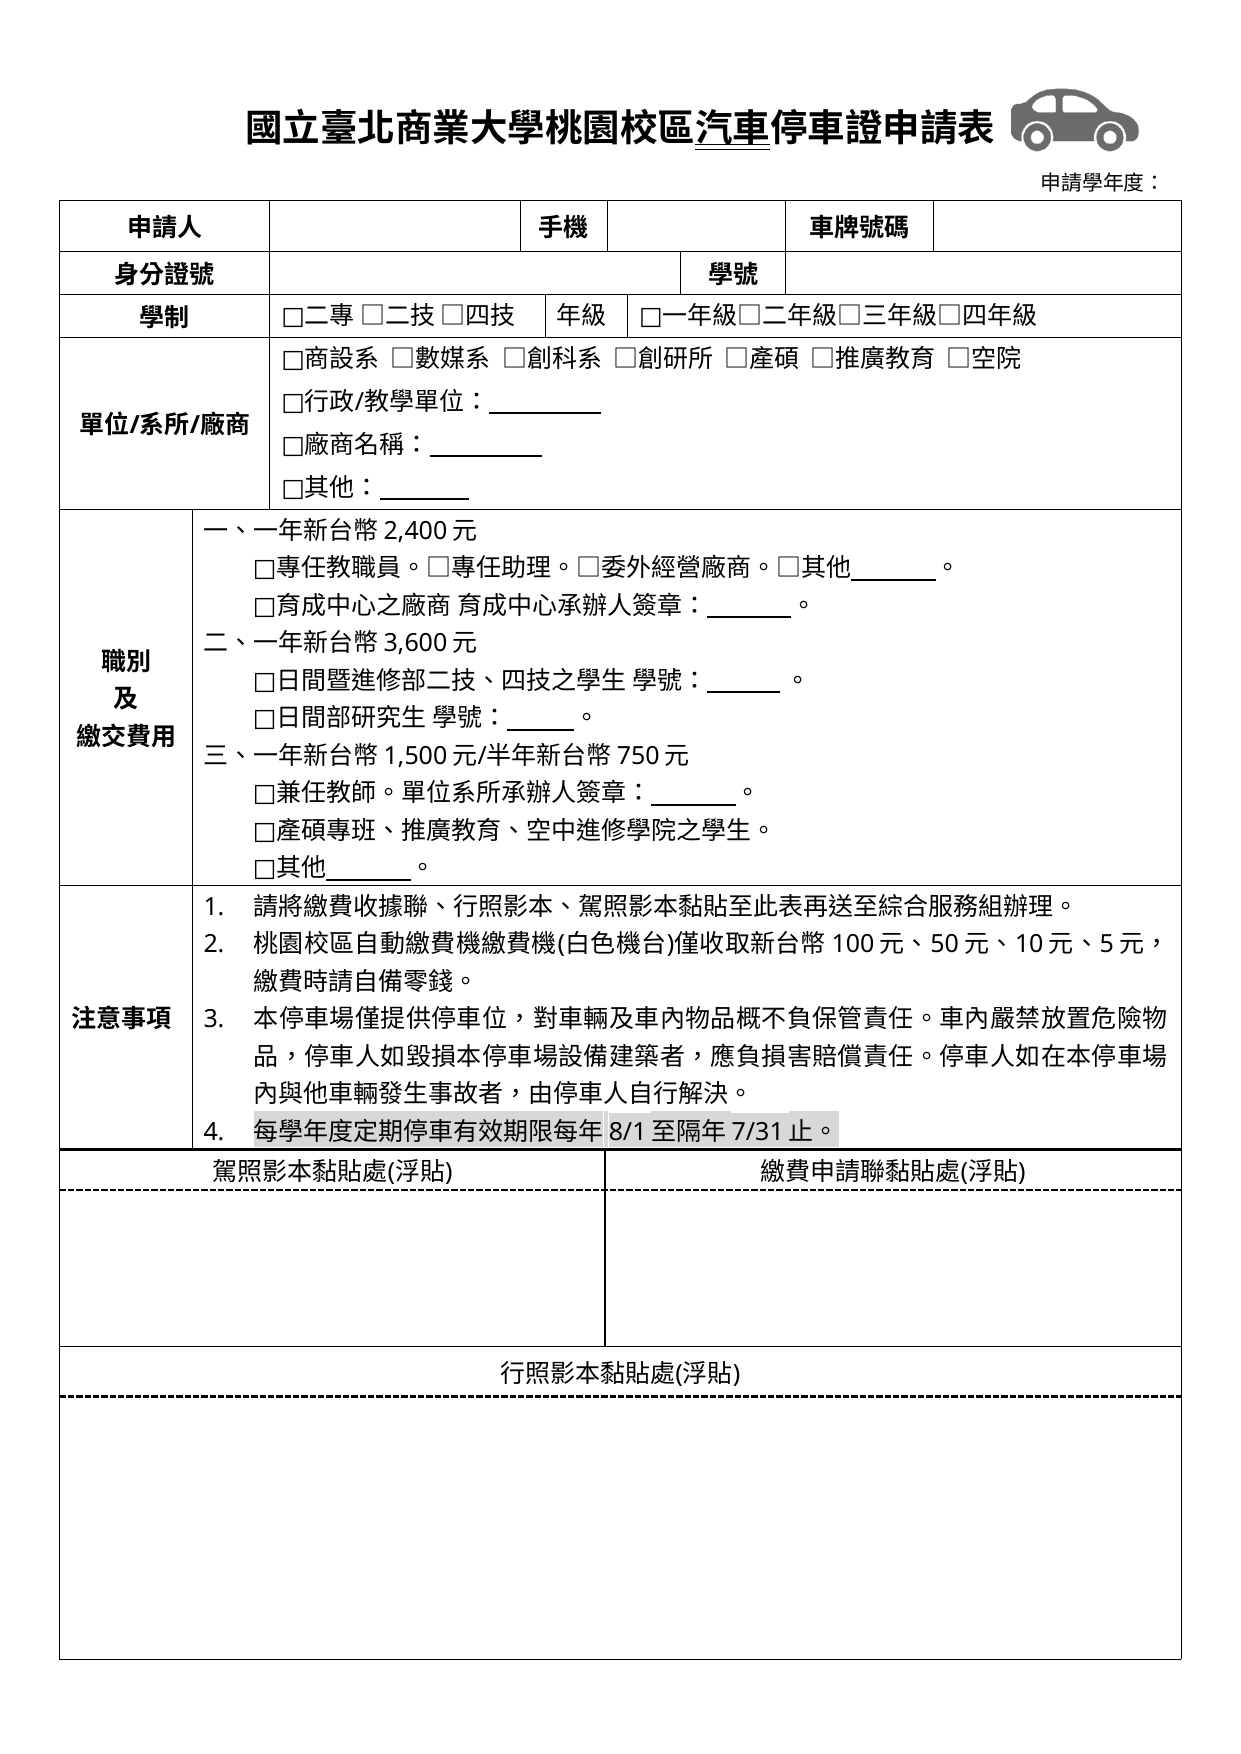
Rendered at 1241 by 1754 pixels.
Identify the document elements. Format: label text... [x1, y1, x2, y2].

table_cell 學制 [60, 295, 269, 337]
table_header [608, 201, 785, 251]
table_cell 行照影本黏貼處(浮貼) [60, 1347, 1181, 1395]
table_header 車牌號碼 [786, 201, 933, 251]
table_cell 年級 [546, 295, 627, 337]
table_cell 駕照影本黏貼處(浮貼) [60, 1151, 604, 1189]
table_cell 請將繳費收據聯、行照影本、駕照影本黏貼至此表再送至綜合服務組辦理。 桃園校區自動繳費機繳費機(白色機台)僅收取新台幣100元、50元、10元、5元，繳費時請自備零錢。 本停車場僅提供停車位，對車輛及車內物品概不負保管責任。車內嚴禁放置危險物品，停車人如毀損本停車場設備建築者，應負損害賠償責任。停車人如在本停車場內與他車輛發生事故者，由停車人自行解決。 每學年度定期停車有效期限每年8/1至隔年7/31止。 [193, 886, 1181, 1148]
table_cell [60, 1395, 1181, 1659]
text 國立臺北商業大學桃園校區汽車停車證申請表 [75, 87, 1165, 162]
table_cell 職別 及 繳交費用 [60, 510, 192, 884]
table_header 手機 [521, 201, 607, 251]
text 申請學年度： [75, 162, 1165, 200]
table_header [934, 201, 1181, 251]
table_cell [606, 1189, 1181, 1346]
table_cell 身分證號 [60, 252, 269, 294]
table_cell 單位/系所/廠商 [60, 338, 269, 508]
table_header [270, 201, 520, 251]
table_cell 繳費申請聯黏貼處(浮貼) [606, 1151, 1181, 1189]
table_cell [270, 252, 680, 294]
table_cell □二專 □二技 □四技 [270, 295, 545, 337]
table_cell 學號 [681, 252, 785, 294]
table_cell [786, 252, 1181, 294]
table_header 申請人 [60, 201, 269, 251]
table_cell [60, 1189, 604, 1346]
table_cell □商設系 □數媒系 □創科系 □創研所 □產碩 □推廣教育 □空院 □行政/教學單位： □廠商名稱： □其他： [270, 338, 1181, 508]
table_cell □一年級□二年級□三年級□四年級 [628, 295, 1181, 337]
table_cell 注意事項 [60, 886, 192, 1148]
table_cell 一、一年新台幣2,400元 □專任教職員。□專任助理。□委外經營廠商。□其他 。 □育成中心之廠商 育成中心承辦人簽章： 。 二、一年新台幣3,600元 □日間暨進修部二技、四技之學生 學號： 。 □日間部研究生 學號： 。 三、一年新台幣1,500元/半年新台幣750元 □兼任教師。單位系所承辦人簽章： 。 □產碩專班、推廣教育、空中進修學院之學生。 □其他 。 [193, 510, 1181, 884]
